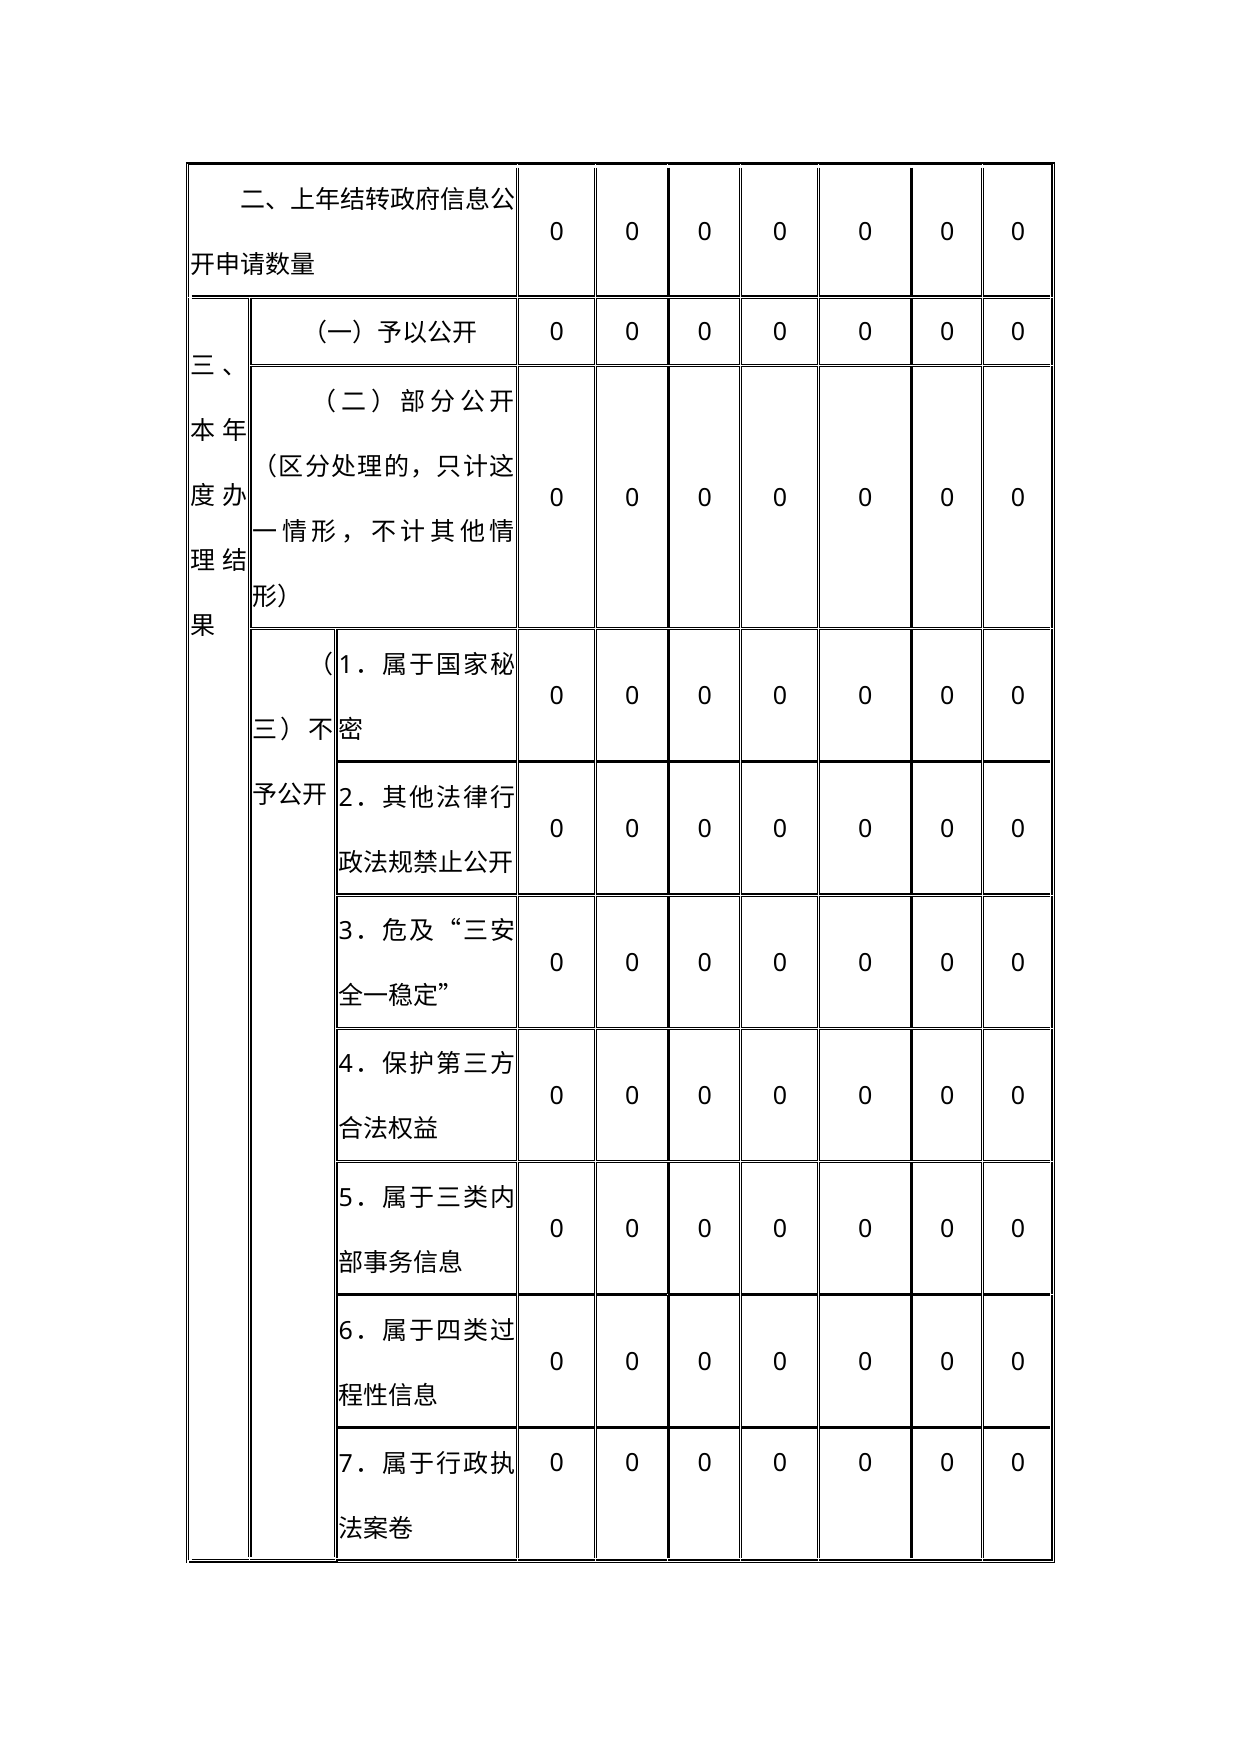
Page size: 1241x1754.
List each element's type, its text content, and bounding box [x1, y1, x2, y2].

table_cell 0 [913, 763, 981, 893]
table_cell 0 [597, 630, 667, 760]
table_cell 0 [913, 630, 981, 760]
table_cell 0 [742, 897, 817, 1026]
table_cell 0 [913, 1030, 981, 1159]
table_cell 二、上年结转政府信息公开申请数量 [189, 165, 517, 295]
table_cell 0 [913, 1163, 981, 1293]
table_cell 0 [668, 165, 741, 295]
table_cell 0 [597, 1163, 667, 1293]
table_cell 0 [742, 299, 817, 363]
table_cell 0 [913, 897, 981, 1026]
table_cell 0 [742, 630, 817, 760]
table_cell 0 [984, 893, 1052, 1026]
table_cell 0 [597, 299, 667, 363]
table_cell 2．其他法律行政法规禁止公开 [338, 763, 516, 893]
table_cell 0 [820, 299, 910, 363]
table_cell 0 [820, 1030, 910, 1159]
table_cell 5．属于三类内部事务信息 [338, 1163, 516, 1293]
table_cell 0 [519, 1296, 594, 1426]
table_cell 0 [596, 164, 668, 295]
table_cell 0 [670, 1030, 739, 1159]
table_cell 0 [820, 763, 910, 893]
table_cell 0 [742, 1030, 817, 1159]
table_cell 0 [668, 1429, 741, 1559]
table_cell 三、本年度办理结果 [189, 295, 250, 1559]
table_cell 0 [519, 763, 594, 893]
table_cell 0 [597, 1296, 667, 1426]
table_cell 0 [518, 1429, 596, 1559]
table_cell 0 [819, 165, 911, 295]
table_cell 0 [913, 367, 981, 627]
table_cell 0 [741, 1429, 819, 1559]
table_cell 0 [984, 1026, 1052, 1159]
table_cell （一）予以公开 [252, 299, 516, 363]
table_cell 6．属于四类过程性信息 [338, 1296, 516, 1426]
table_cell 0 [597, 1030, 667, 1159]
table_cell 0 [519, 1030, 594, 1159]
table_cell 0 [820, 630, 910, 760]
table_cell 0 [519, 897, 594, 1026]
table_cell 0 [820, 367, 910, 627]
table_cell 0 [984, 760, 1051, 893]
table_cell 0 [670, 630, 739, 760]
table_cell （二）部分公开（区分处理的，只计这一情形，不计其他情形） [252, 367, 516, 627]
table_cell 0 [820, 1163, 910, 1293]
table_cell 0 [742, 763, 817, 893]
table_cell 0 [820, 897, 910, 1026]
table_cell 1．属于国家秘密 [338, 630, 516, 760]
table_cell 0 [519, 367, 594, 627]
table_cell 0 [597, 367, 667, 627]
table_cell 7．属于行政执法案卷 [336, 1429, 517, 1559]
table_cell 0 [984, 1293, 1053, 1426]
table_cell 0 [518, 165, 596, 295]
table_cell 0 [984, 295, 1052, 363]
table_cell 0 [670, 763, 739, 893]
table_cell 0 [670, 1163, 739, 1293]
table_cell 3．危及“三安全一稳定” [338, 897, 516, 1026]
table_cell 0 [670, 897, 739, 1026]
table_cell 0 [670, 299, 739, 363]
table_cell 0 [670, 1296, 739, 1426]
table_cell 0 [913, 299, 981, 363]
table_cell 0 [983, 1426, 1051, 1559]
table_cell 0 [741, 165, 819, 295]
table_cell 4．保护第三方合法权益 [338, 1030, 516, 1159]
table_cell 0 [597, 897, 667, 1026]
table_cell 0 [983, 165, 1051, 295]
table_cell 0 [984, 364, 1052, 627]
table_cell 0 [742, 1163, 817, 1293]
table_cell 0 [819, 1429, 911, 1559]
table_cell 0 [983, 627, 1053, 760]
table_cell 0 [742, 367, 817, 627]
table_cell 0 [596, 1429, 668, 1559]
table_cell 0 [597, 763, 667, 893]
table_cell 0 [670, 367, 739, 627]
table_cell 0 [742, 1296, 817, 1426]
table_cell （三）不予公开 [250, 628, 336, 1559]
table_cell 0 [519, 1163, 594, 1293]
table_cell 0 [911, 1429, 983, 1559]
table_cell 0 [820, 1296, 910, 1426]
table_cell 0 [984, 1160, 1052, 1293]
table_cell 0 [911, 165, 983, 295]
table_cell 0 [913, 1296, 981, 1426]
table_cell 0 [519, 630, 594, 760]
table_cell 0 [519, 299, 594, 363]
